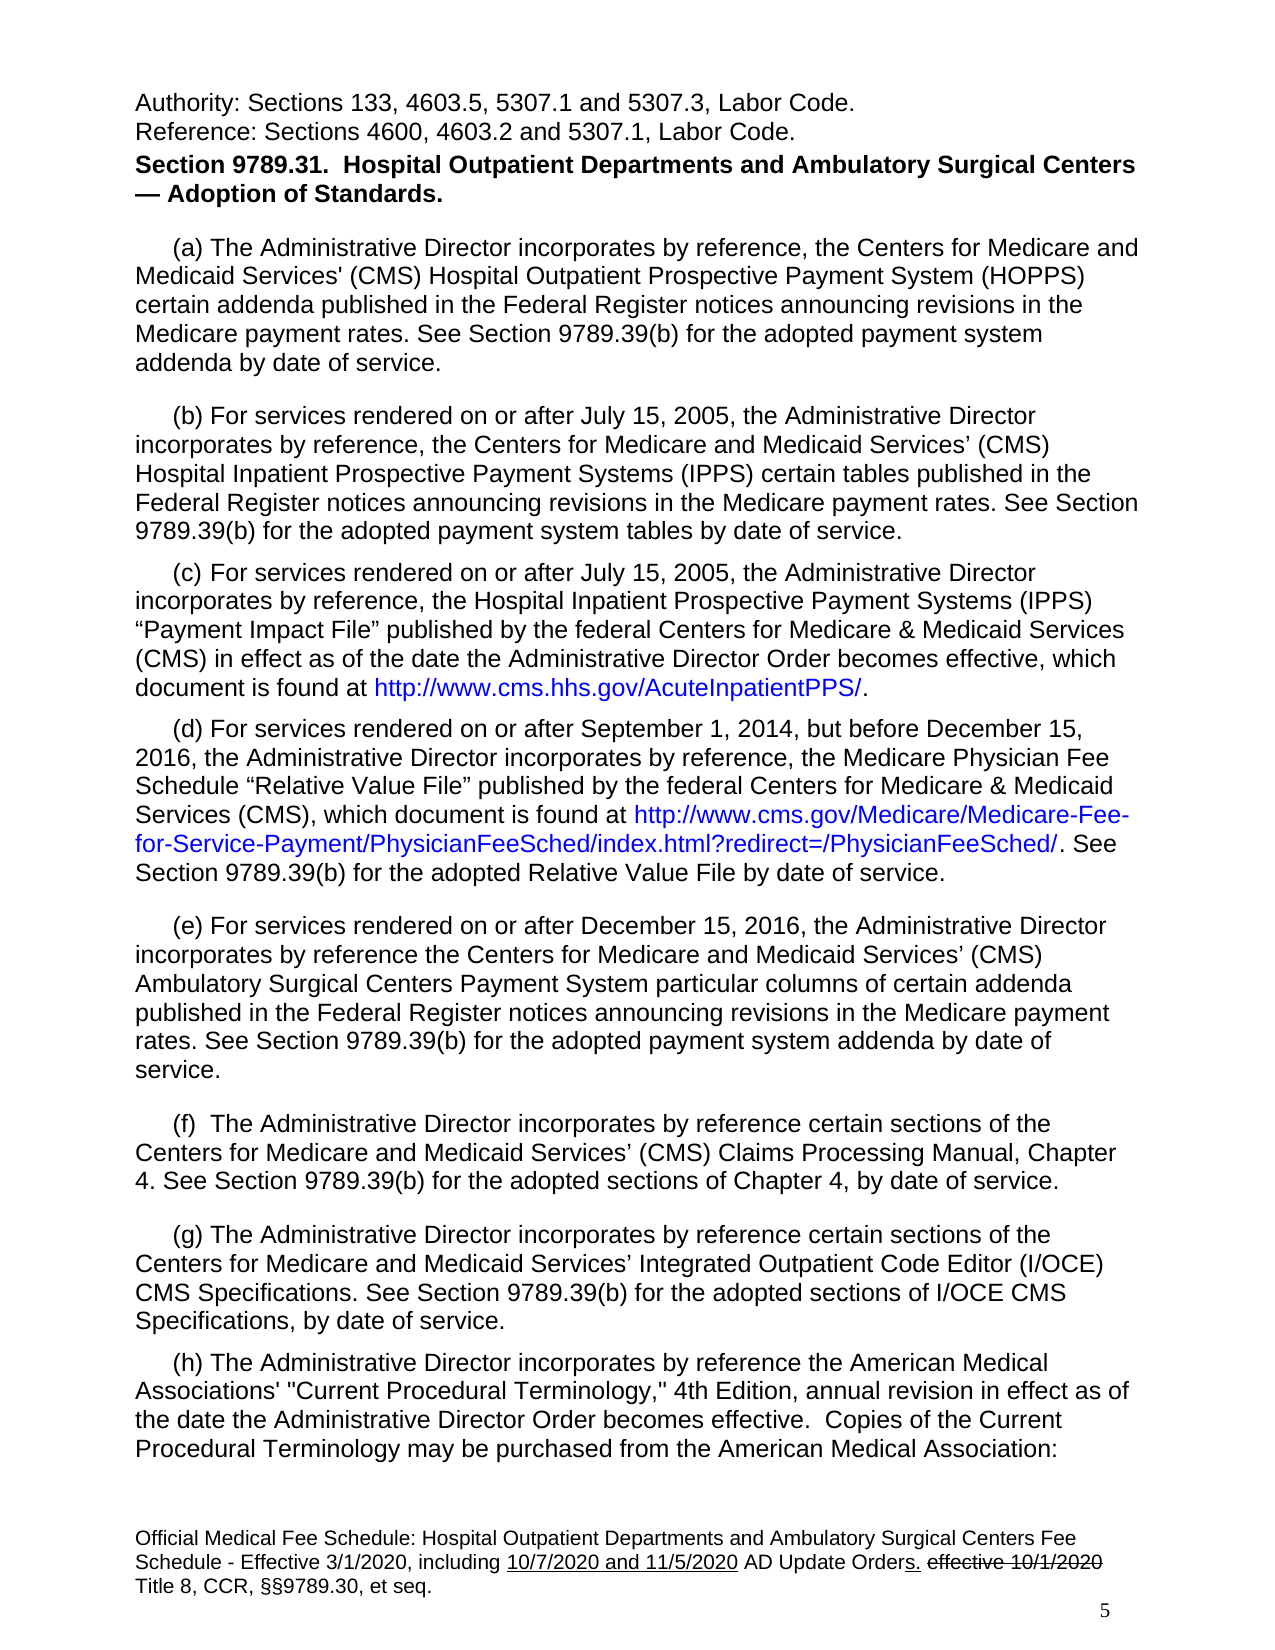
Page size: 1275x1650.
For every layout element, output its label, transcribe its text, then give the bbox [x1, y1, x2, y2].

list The Administrative Director incorporates by reference the American Medical Associations' "Current Procedural Terminology," 4th Edition, annual revision in effect as of the date the Administrative Director Order becomes effective. Copies of the Current Procedural Terminology may be purchased from the American Medical Association: [135, 1347, 1140, 1462]
list The Administrative Director incorporates by reference certain sections of the Centers for Medicare and Medicaid Services’ Integrated Outpatient Code Editor (I/OCE) CMS Specifications. See Section 9789.39(b) for the adopted sections of I/OCE CMS Specifications, by date of service. [135, 1220, 1140, 1335]
subtitle Section 9789.31. Hospital Outpatient Departments and Ambulatory Surgical Centers — Adoption of Standards. [135, 150, 1140, 207]
text Reference: Sections 4600, 4603.2 and 5307.1, Labor Code. [135, 117, 1140, 146]
list The Administrative Director incorporates by reference certain sections of the Centers for Medicare and Medicaid Services’ (CMS) Claims Processing Manual, Chapter 4. See Section 9789.39(b) for the adopted sections of Chapter 4, by date of service. [135, 1109, 1140, 1195]
list For services rendered on or after July 15, 2005, the Administrative Director incorporates by reference, the Hospital Inpatient Prospective Payment Systems (IPPS) “Payment Impact File” published by the federal Centers for Medicare & Medicaid Services (CMS) in effect as of the date the Administrative Director Order becomes effective, which document is found at http://www.cms.hhs.gov/AcuteInpatientPPS/. [135, 557, 1140, 701]
text Authority: Sections 133, 4603.5, 5307.1 and 5307.3, Labor Code. [135, 88, 1140, 117]
list For services rendered on or after September 1, 2014, but before December 15, 2016, the Administrative Director incorporates by reference, the Medicare Physician Fee Schedule “Relative Value File” published by the federal Centers for Medicare & Medicaid Services (CMS), which document is found at http://www.cms.gov/Medicare/Medicare-Fee-for-Service-Payment/PhysicianFeeSched/index.html?redirect=/PhysicianFeeSched/. See Section 9789.39(b) for the adopted Relative Value File by date of service. [135, 714, 1140, 886]
list For services rendered on or after December 15, 2016, the Administrative Director incorporates by reference the Centers for Medicare and Medicaid Services’ (CMS) Ambulatory Surgical Centers Payment System particular columns of certain addenda published in the Federal Register notices announcing revisions in the Medicare payment rates. See Section 9789.39(b) for the adopted payment system addenda by date of service. [135, 911, 1140, 1084]
list For services rendered on or after July 15, 2005, the Administrative Director incorporates by reference, the Centers for Medicare and Medicaid Services’ (CMS) Hospital Inpatient Prospective Payment Systems (IPPS) certain tables published in the Federal Register notices announcing revisions in the Medicare payment rates. See Section 9789.39(b) for the adopted payment system tables by date of service. [135, 401, 1140, 545]
list The Administrative Director incorporates by reference, the Centers for Medicare and Medicaid Services' (CMS) Hospital Outpatient Prospective Payment System (HOPPS) certain addenda published in the Federal Register notices announcing revisions in the Medicare payment rates. See Section 9789.39(b) for the adopted payment system addenda by date of service. [135, 232, 1140, 376]
